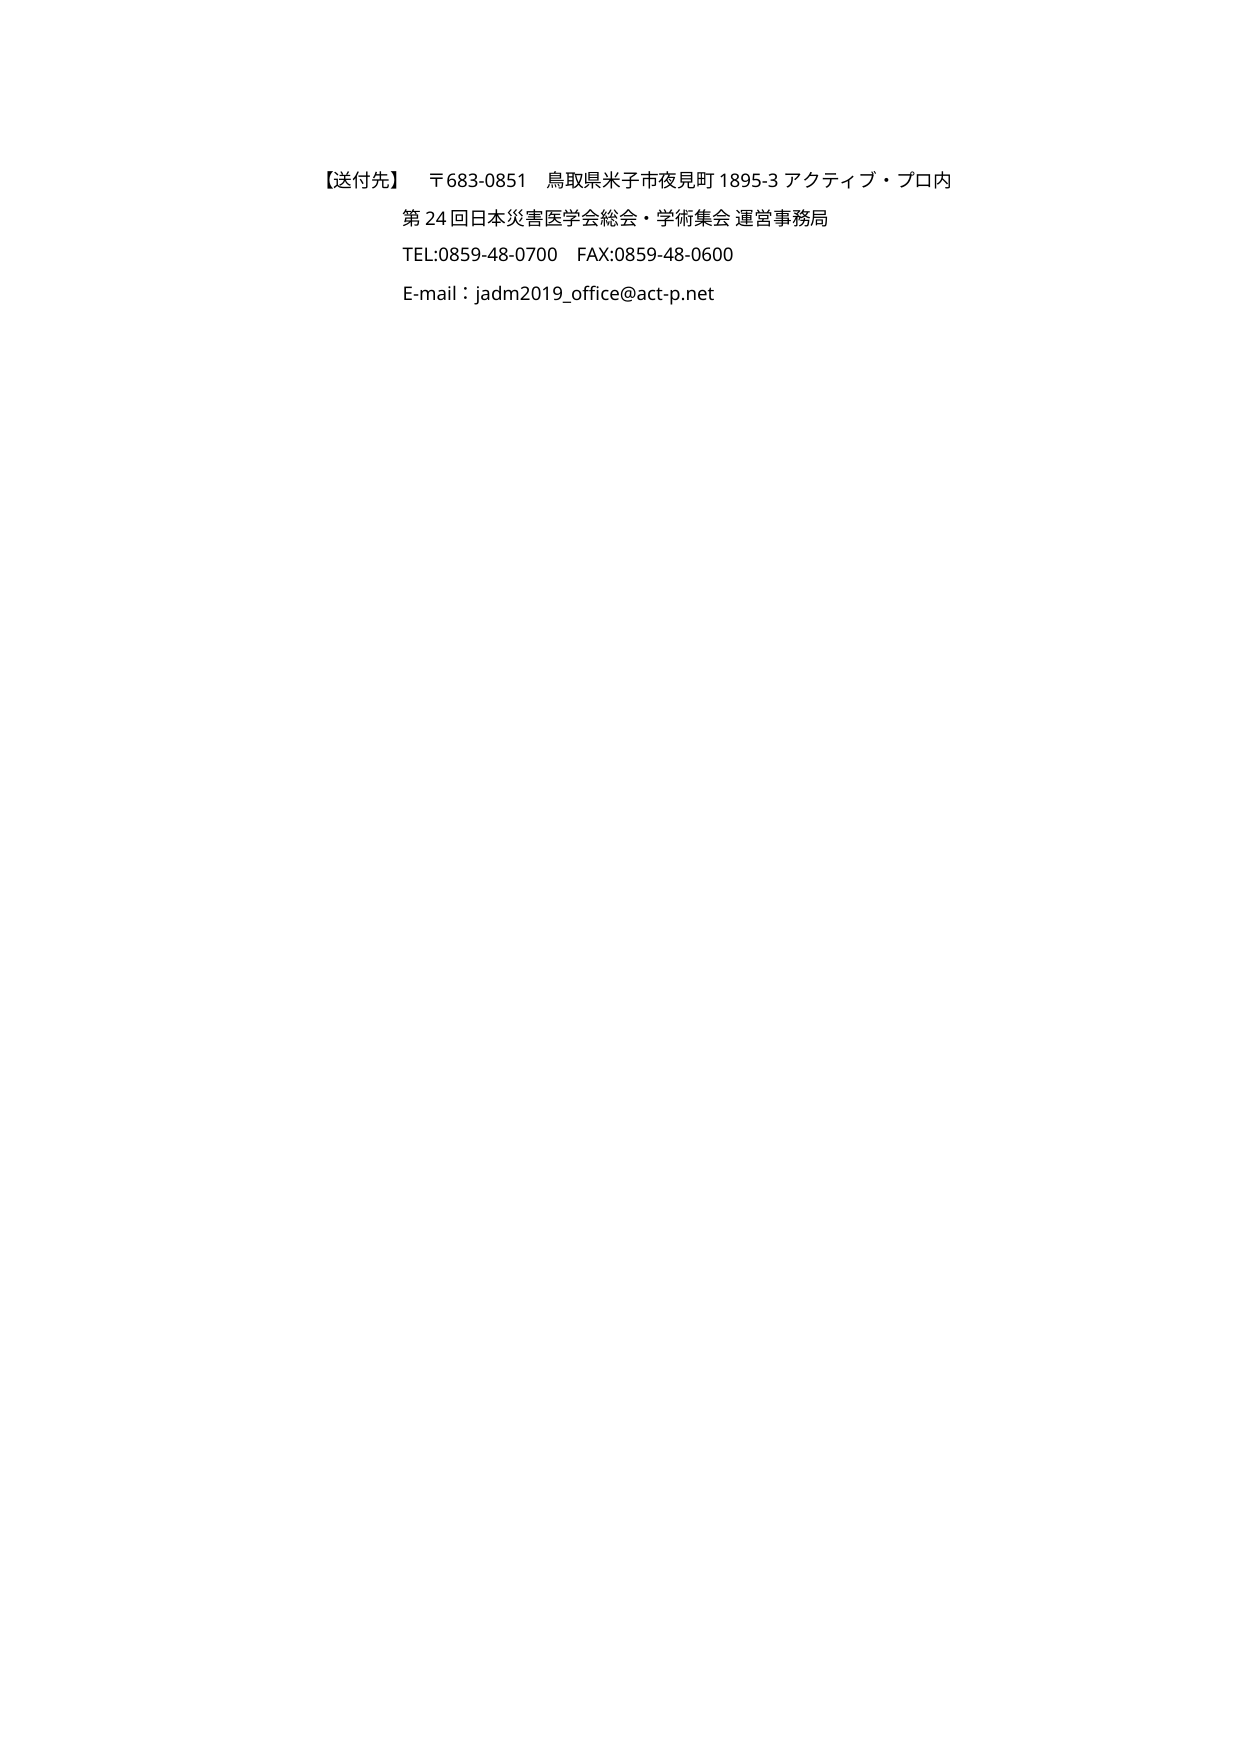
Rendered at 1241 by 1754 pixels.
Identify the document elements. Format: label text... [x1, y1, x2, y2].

text TEL:0859-48-0700 FAX:0859-48-0600 [402, 236, 1122, 273]
text E-mail：jadm2019_office@act-p.net [402, 273, 1122, 311]
text 第24回日本災害医学会総会・学術集会 運営事務局 [402, 198, 1122, 236]
text 【送付先】 〒683-0851 鳥取県米子市夜見町1895-3 アクティブ・プロ内 [315, 161, 1122, 198]
